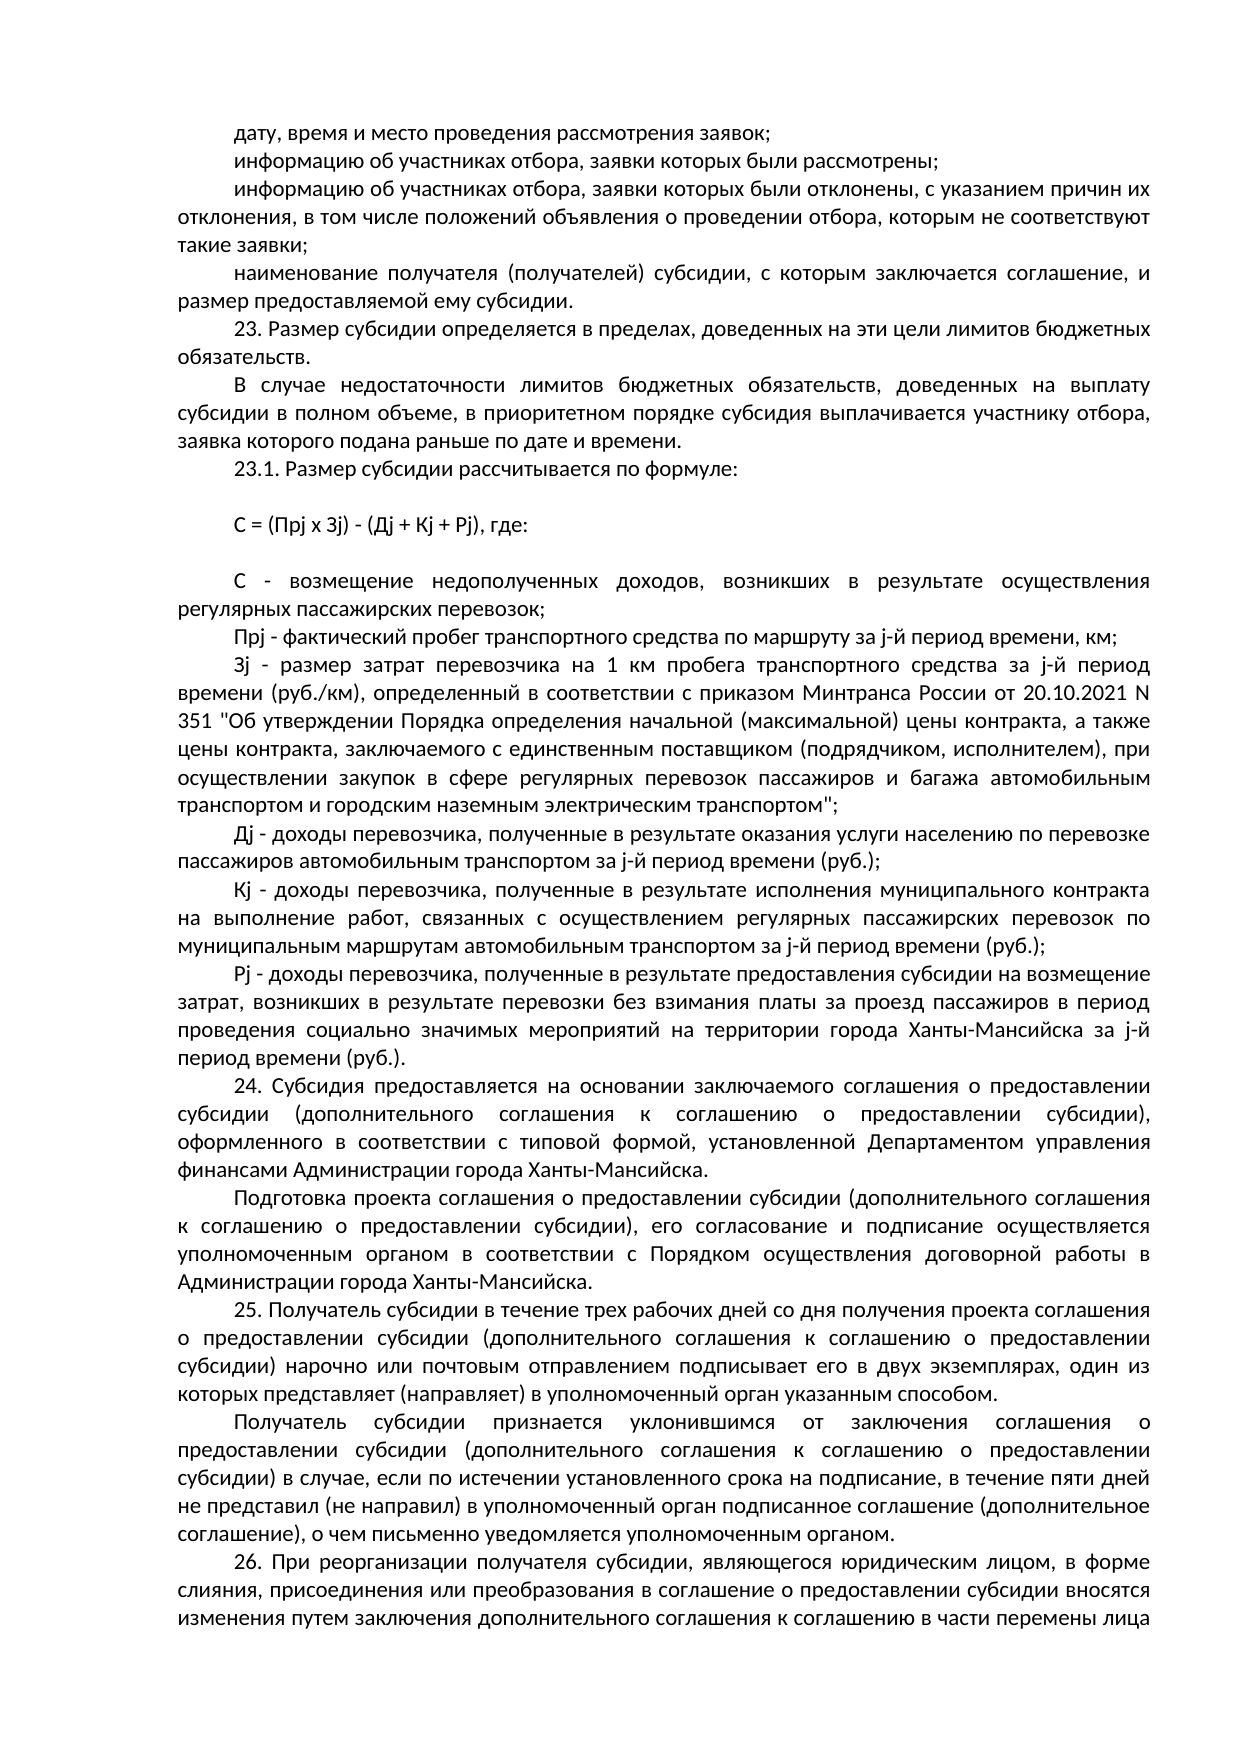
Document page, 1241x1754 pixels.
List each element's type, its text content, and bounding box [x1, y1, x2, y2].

text наименование получателя (получателей) субсидии, с которым заключается соглашение, и размер предоставляемой ему субсидии. [177, 258, 1152, 314]
text информацию об участниках отбора, заявки которых были отклонены, с указанием причин их отклонения, в том числе положений объявления о проведении отбора, которым не соответствуют такие заявки; [177, 174, 1152, 258]
text информацию об участниках отбора, заявки которых были рассмотрены; [177, 146, 1152, 174]
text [177, 1547, 1152, 1631]
text Кj - доходы перевозчика, полученные в результате исполнения муниципального контракта на выполнение работ, связанных с осуществлением регулярных пассажирских перевозок по муниципальным маршрутам автомобильным транспортом за j-й период времени (руб.); [177, 875, 1152, 959]
text Подготовка проекта соглашения о предоставлении субсидии (дополнительного соглашения к соглашению о предоставлении субсидии), его согласование и подписание осуществляется уполномоченным органом в соответствии с Порядком осуществления договорной работы в Администрации города Ханты-Мансийска. [177, 1183, 1152, 1295]
text Прj - фактический пробег транспортного средства по маршруту за j-й период времени, км; [177, 622, 1152, 651]
text 23. Размер субсидии определяется в пределах, доведенных на эти цели лимитов бюджетных обязательств. [177, 314, 1152, 370]
text С - возмещение недополученных доходов, возникших в результате осуществления регулярных пассажирских перевозок; [177, 566, 1152, 622]
text С = (Прj x Зj) - (Дj + Кj + Рj), где: [177, 510, 1152, 538]
text В случае недостаточности лимитов бюджетных обязательств, доведенных на выплату субсидии в полном объеме, в приоритетном порядке субсидия выплачивается участнику отбора, заявка которого подана раньше по дате и времени. [177, 370, 1152, 454]
text 23.1. Размер субсидии рассчитывается по формуле: [177, 454, 1152, 482]
text дату, время и место проведения рассмотрения заявок; [177, 118, 1152, 146]
text 24. Субсидия предоставляется на основании заключаемого соглашения о предоставлении субсидии (дополнительного соглашения к соглашению о предоставлении субсидии), оформленного в соответствии с типовой формой, установленной Департаментом управления финансами Администрации города Ханты-Мансийска. [177, 1071, 1152, 1183]
text Рj - доходы перевозчика, полученные в результате предоставления субсидии на возмещение затрат, возникших в результате перевозки без взимания платы за проезд пассажиров в период проведения социально значимых мероприятий на территории города Ханты-Мансийска за j-й период времени (руб.). [177, 959, 1152, 1071]
text Зj - размер затрат перевозчика на 1 км пробега транспортного средства за j-й период времени (руб./км), определенный в соответствии с приказом Минтранса России от 20.10.2021 N 351 "Об утверждении Порядка определения начальной (максимальной) цены контракта, а также цены контракта, заключаемого с единственным поставщиком (подрядчиком, исполнителем), при осуществлении закупок в сфере регулярных перевозок пассажиров и багажа автомобильным транспортом и городским наземным электрическим транспортом"; [177, 651, 1152, 819]
text Дj - доходы перевозчика, полученные в результате оказания услуги населению по перевозке пассажиров автомобильным транспортом за j-й период времени (руб.); [177, 819, 1152, 875]
text Получатель субсидии признается уклонившимся от заключения соглашения о предоставлении субсидии (дополнительного соглашения к соглашению о предоставлении субсидии) в случае, если по истечении установленного срока на подписание, в течение пяти дней не представил (не направил) в уполномоченный орган подписанное соглашение (дополнительное соглашение), о чем письменно уведомляется уполномоченным органом. [177, 1407, 1152, 1547]
text 25. Получатель субсидии в течение трех рабочих дней со дня получения проекта соглашения о предоставлении субсидии (дополнительного соглашения к соглашению о предоставлении субсидии) нарочно или почтовым отправлением подписывает его в двух экземплярах, один из которых представляет (направляет) в уполномоченный орган указанным способом. [177, 1295, 1152, 1407]
